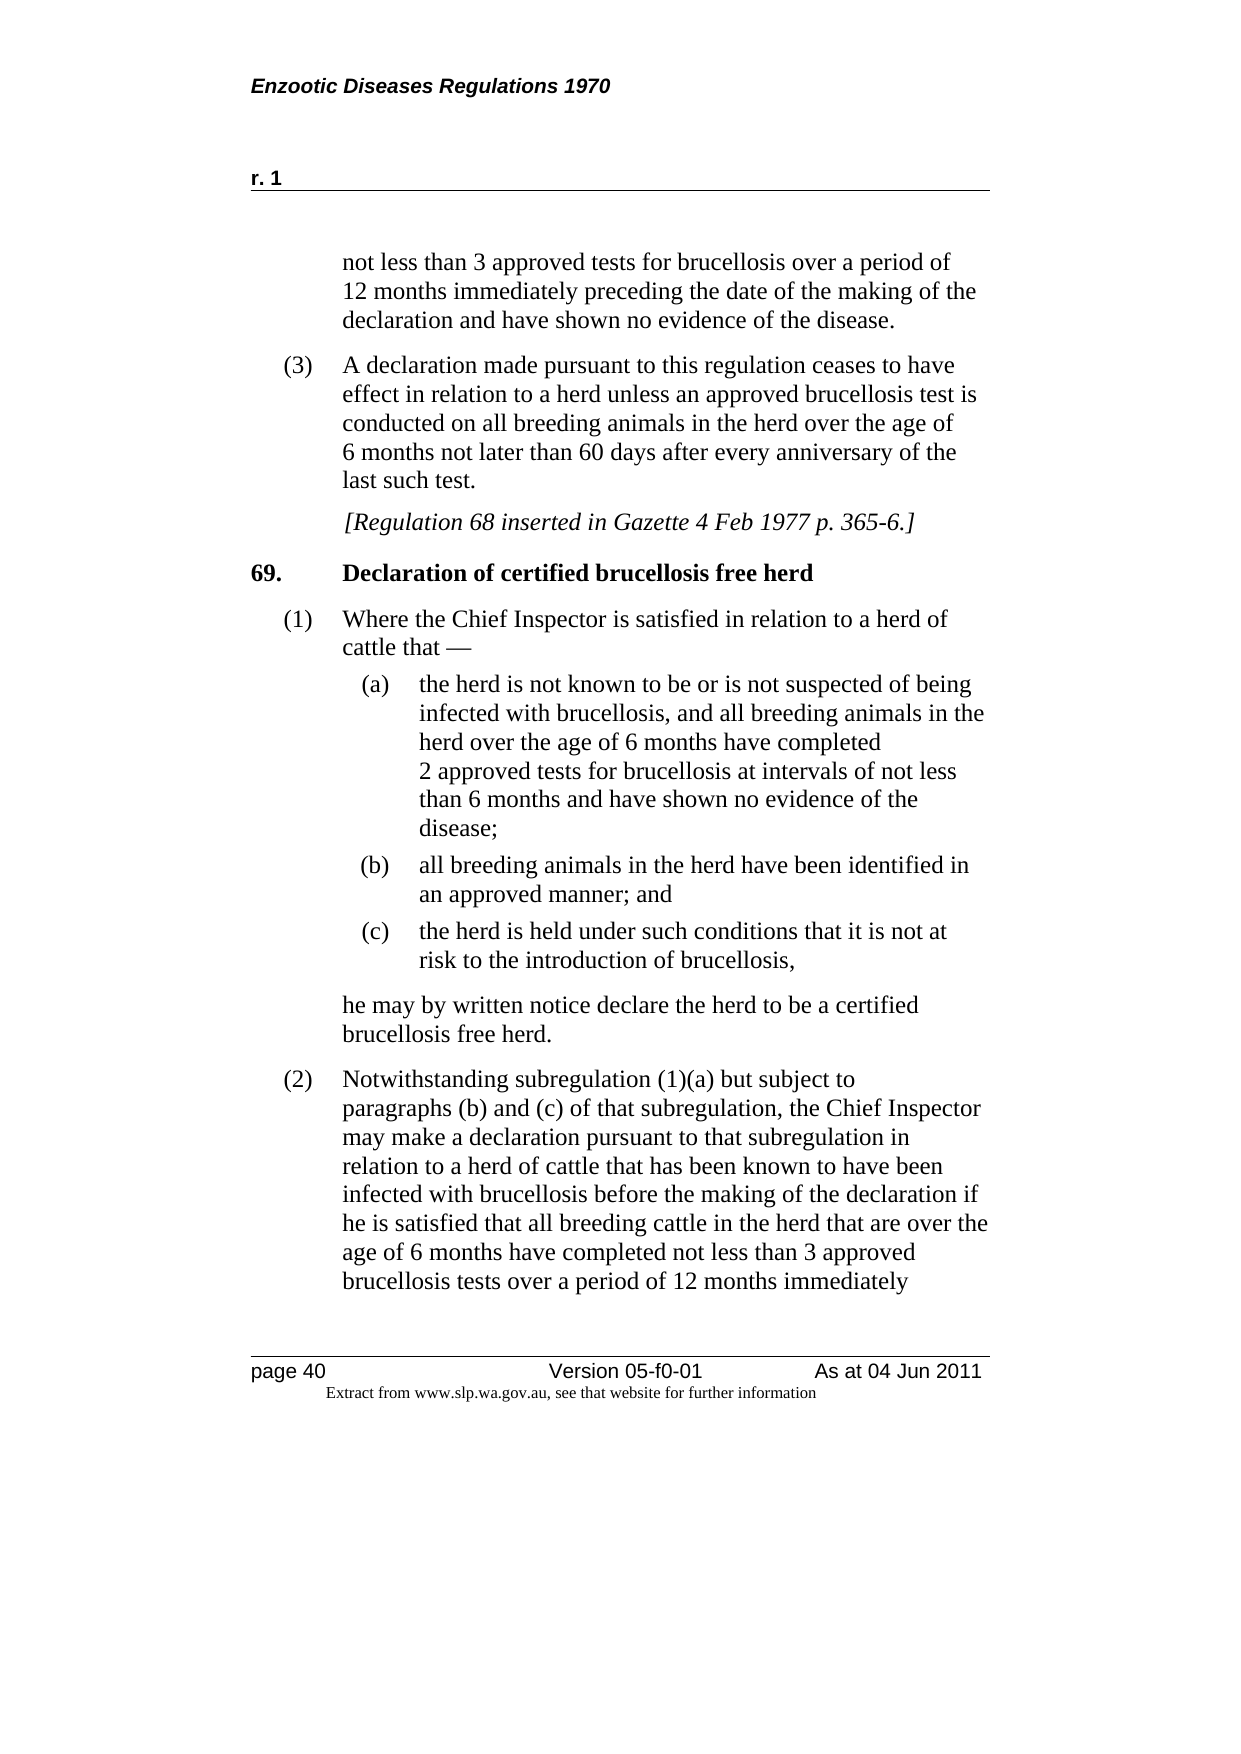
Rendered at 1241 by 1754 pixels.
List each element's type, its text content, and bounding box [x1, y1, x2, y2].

text (c) the herd is held under such conditions that it is not at risk to the introduction of brucellosis, [251, 916, 990, 974]
text (1) Where the Chief Inspector is satisfied in relation to a herd of cattle that — [251, 604, 990, 661]
text he may by written notice declare the herd to be a certified brucellosis free herd. [251, 990, 990, 1048]
text (3) A declaration made pursuant to this regulation ceases to have effect in relation to a herd unless an approved brucellosis test is conducted on all breeding animals in the herd over the age of 6 months not later than 60 days after every anniversary of the last such test. [251, 350, 990, 494]
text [251, 247, 990, 334]
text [251, 1064, 990, 1294]
text [Regulation 68 inserted in Gazette 4 Feb 1977 p. 365-6.] [251, 507, 990, 535]
subtitle 69. Declaration of certified brucellosis free herd [251, 558, 990, 587]
text (a) the herd is not known to be or is not suspected of being infected with brucellosis, and all breeding animals in the herd over the age of 6 months have completed 2 approved tests for brucellosis at intervals of not less than 6 months and have shown no evidence of the disease; [251, 669, 990, 842]
text (b) all breeding animals in the herd have been identified in an approved manner; and [251, 850, 990, 908]
